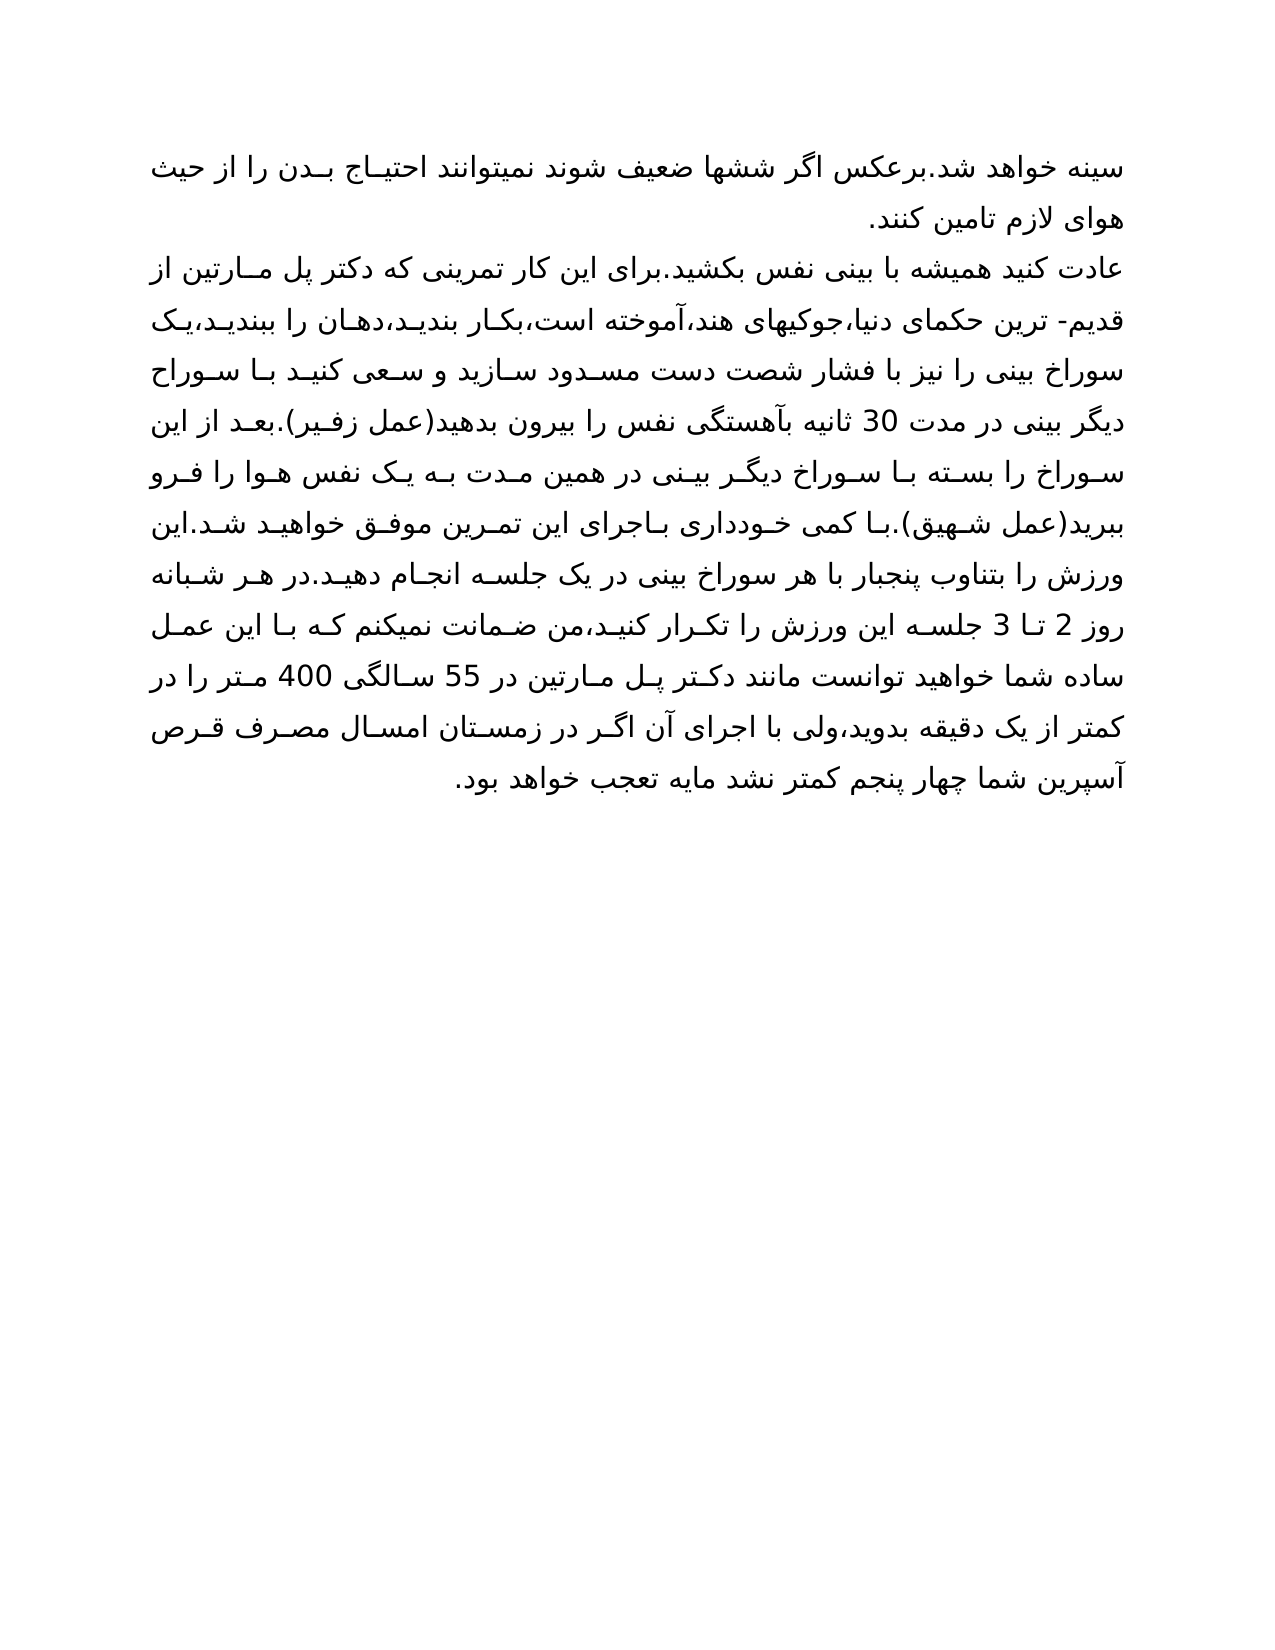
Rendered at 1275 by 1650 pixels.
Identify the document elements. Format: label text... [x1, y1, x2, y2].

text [150, 150, 1125, 235]
text عادت کنید همیشه با بینی نفس بکشید.برای این کار تمرینی که دکتر پل مارتین از قدیم- ترین حکمای دنیا،جوکیهای هند،آموخته است،بکار بندید،دهان را ببندید،یک سوراخ‏ بینی را نیز با فشار شصت دست مسدود سازید و سعی کنید با سوراح دیگر بینی در مدت 30 ثانیه‏ بآهستگی نفس را بیرون بدهید(عمل زفیر).بعد از این سوراخ را بسته با سوراخ دیگر بینی‏ در همین مدت به یک نفس هوا را فرو ببرید(عمل شهیق).با کمی خودداری باجرای این‏ تمرین موفق خواهید شد.این ورزش را بتناوب پنج‏بار با هر سوراخ بینی در یک جلسه انجام‏ دهید.در هر شبانه روز 2 تا 3 جلسه این ورزش را تکرار کنید،من ضمانت نمیکنم که با این‏ عمل ساده شما خواهید توانست مانند دکتر پل مارتین در 55 سالگی 400 متر را در کمتر از یک دقیقه بدوید،ولی با اجرای آن اگر در زمستان امسال مصرف قرص آسپرین شما چهار پنجم‏ کمتر نشد مایه تعجب خواهد بود. [150, 252, 1125, 795]
